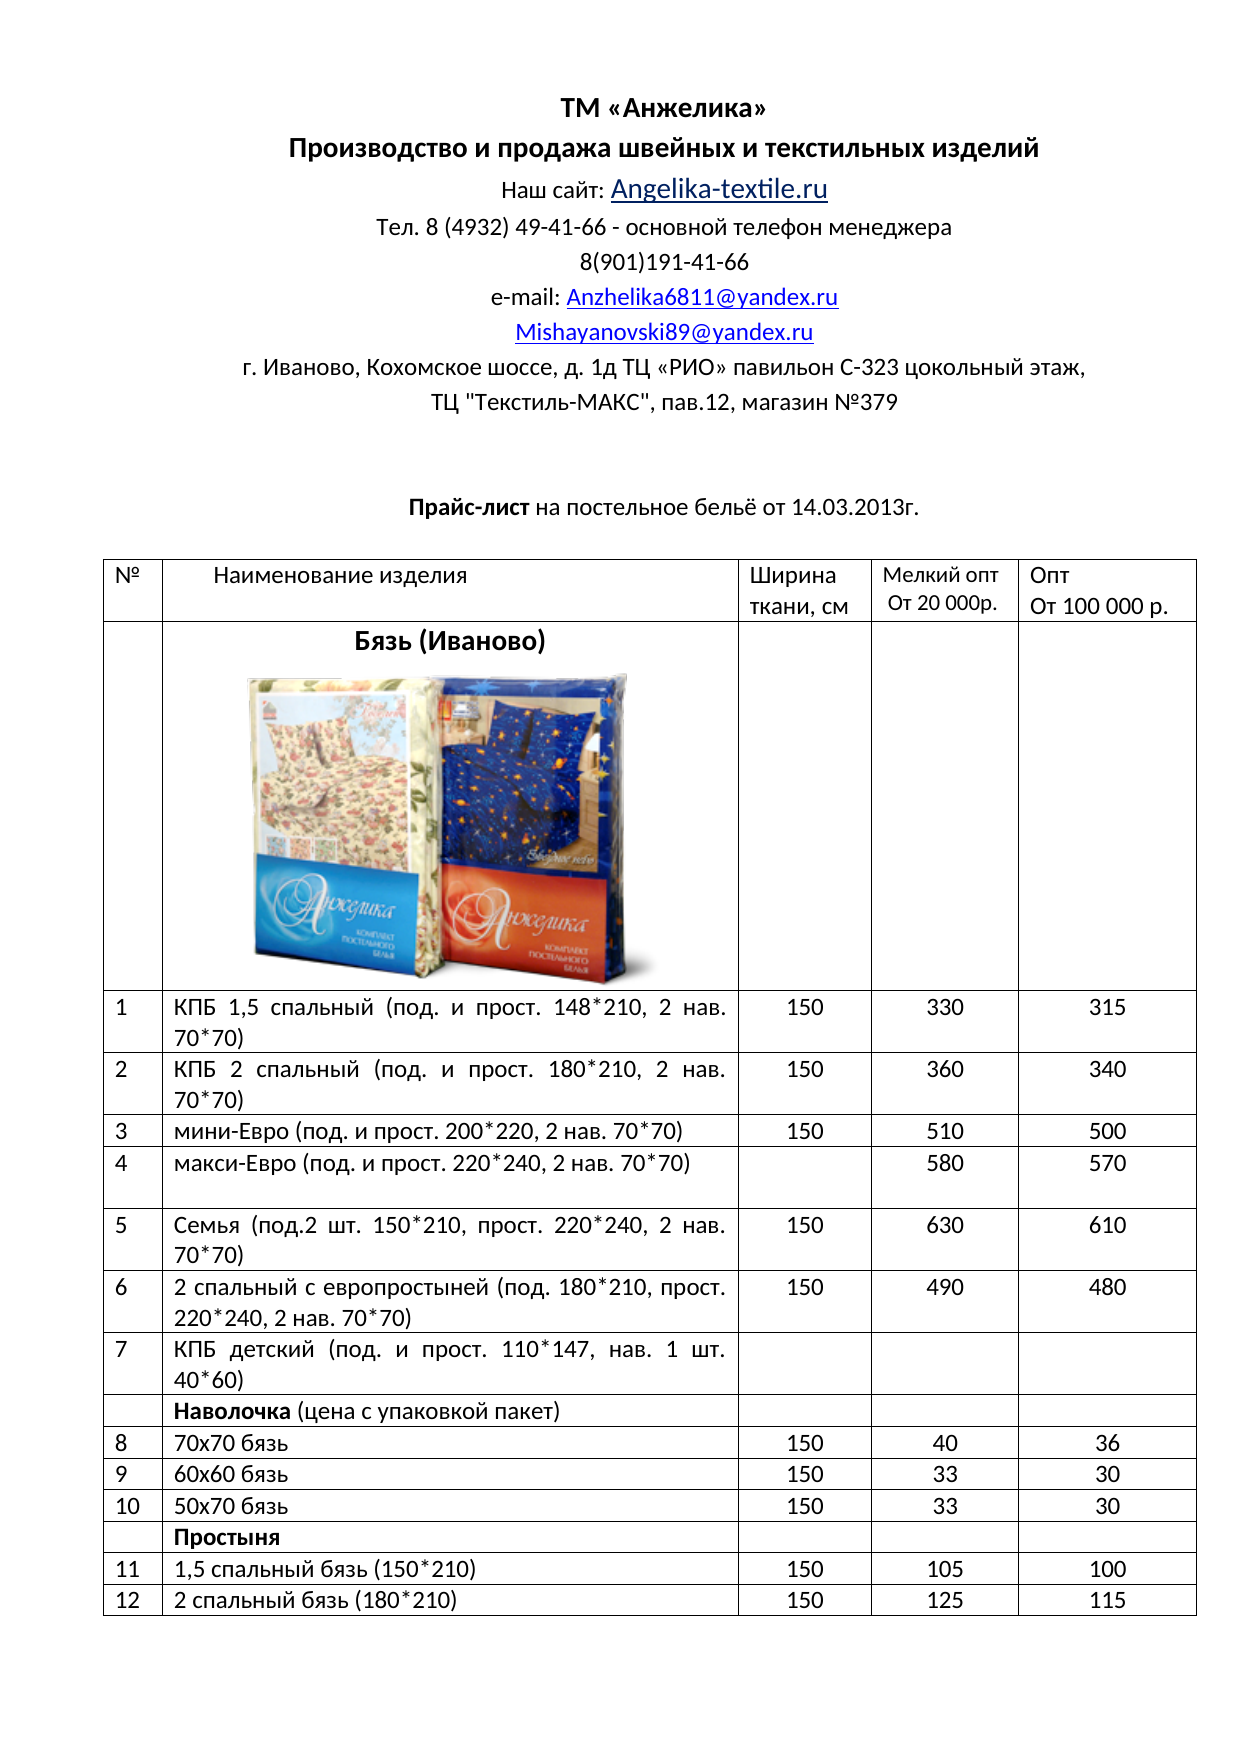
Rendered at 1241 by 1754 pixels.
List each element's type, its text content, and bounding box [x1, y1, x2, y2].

text е-mail: Anzhelika6811@yandex.ru [177, 281, 1152, 312]
table_cell 580 [872, 1147, 1018, 1208]
text 8(901)191-41-66 [177, 246, 1152, 277]
table_cell 4 [104, 1147, 162, 1208]
table_cell [1019, 1333, 1196, 1394]
table_cell 480 [1019, 1271, 1196, 1332]
table_cell [1019, 622, 1196, 990]
table_cell 610 [1019, 1209, 1196, 1270]
table_cell 2 [104, 1053, 162, 1114]
table_cell [739, 1522, 871, 1552]
table_cell [104, 1395, 162, 1426]
table_cell [104, 1522, 162, 1552]
table_cell [872, 1395, 1018, 1426]
table_cell 33 [872, 1459, 1018, 1489]
table_cell 150 [739, 1490, 871, 1521]
table_cell мини-Евро (под. и прост. 200*220, 2 нав. 70*70) [163, 1115, 738, 1146]
table_cell 10 [104, 1490, 162, 1521]
table_cell Семья (под.2 шт. 150*210, прост. 220*240, 2 нав. 70*70) [163, 1209, 738, 1270]
table_cell 115 [1019, 1585, 1196, 1615]
table_cell 490 [872, 1271, 1018, 1332]
table_cell 6 [104, 1271, 162, 1332]
table_cell Простыня [163, 1522, 738, 1552]
table_cell 100 [1019, 1553, 1196, 1584]
table_cell 150 [739, 1053, 871, 1114]
table_cell 8 [104, 1427, 162, 1457]
table_cell 150 [739, 1115, 871, 1146]
table_cell 2 спальный бязь (180*210) [163, 1585, 738, 1615]
table_cell [739, 1395, 871, 1426]
table_cell 12 [104, 1585, 162, 1615]
table_cell 570 [1019, 1147, 1196, 1208]
table_cell [104, 622, 162, 990]
table_header Наименование изделия [163, 560, 738, 621]
table_cell [1019, 1522, 1196, 1552]
table_cell 360 [872, 1053, 1018, 1114]
text Тел. 8 (4932) 49-41-66 - основной телефон менеджера [177, 211, 1152, 242]
table_cell [872, 1522, 1018, 1552]
table_cell КПБ 2 спальный (под. и прост. 180*210, 2 нав. 70*70) [163, 1053, 738, 1114]
table_cell 105 [872, 1553, 1018, 1584]
table_cell макси-Евро (под. и прост. 220*240, 2 нав. 70*70) [163, 1147, 738, 1208]
table_cell 150 [739, 991, 871, 1052]
table_cell [1019, 1395, 1196, 1426]
table_cell 150 [739, 1585, 871, 1615]
table_cell 500 [1019, 1115, 1196, 1146]
table_cell 11 [104, 1553, 162, 1584]
table_cell 36 [1019, 1427, 1196, 1457]
table_cell [739, 1147, 871, 1208]
text Производство и продажа швейных и текстильных изделий [177, 129, 1152, 165]
picture [237, 657, 663, 991]
table_cell Наволочка (цена с упаковкой пакет) [163, 1395, 738, 1426]
table_cell 150 [739, 1553, 871, 1584]
table_cell 60х60 бязь [163, 1459, 738, 1489]
table_cell [872, 622, 1018, 990]
table_cell Бязь (Иваново) [163, 622, 738, 990]
table_cell 70х70 бязь [163, 1427, 738, 1457]
table_cell [739, 622, 871, 990]
table_cell 9 [104, 1459, 162, 1489]
table_header Мелкий опт От 20 000р. [872, 560, 1018, 621]
text Mishayanovski89@yandex.ru [177, 316, 1152, 347]
table_cell [739, 1333, 871, 1394]
text г. Иваново, Кохомское шоссе, д. 1д ТЦ «РИО» павильон С-323 цокольный этаж, [177, 351, 1152, 382]
table_cell 125 [872, 1585, 1018, 1615]
table_cell 5 [104, 1209, 162, 1270]
text Наш сайт: Angelika-textile.ru [177, 171, 1152, 206]
table_cell 30 [1019, 1459, 1196, 1489]
table_cell 30 [1019, 1490, 1196, 1521]
table_cell 510 [872, 1115, 1018, 1146]
table_cell 630 [872, 1209, 1018, 1270]
table_header № [104, 560, 162, 621]
table_cell КПБ 1,5 спальный (под. и прост. 148*210, 2 нав. 70*70) [163, 991, 738, 1052]
table_cell 330 [872, 991, 1018, 1052]
table_cell 7 [104, 1333, 162, 1394]
text Прайс-лист на постельное бельё от 14.03.2013г. [177, 491, 1152, 522]
table_cell 150 [739, 1271, 871, 1332]
table_cell КПБ детский (под. и прост. 110*147, нав. 1 шт. 40*60) [163, 1333, 738, 1394]
table_cell 150 [739, 1427, 871, 1457]
text ТМ «Анжелика» [177, 89, 1152, 124]
table_cell 2 спальный с европростыней (под. 180*210, прост. 220*240, 2 нав. 70*70) [163, 1271, 738, 1332]
table_cell 315 [1019, 991, 1196, 1052]
table_cell 150 [739, 1459, 871, 1489]
table_cell 3 [104, 1115, 162, 1146]
table_header Ширина ткани, см [739, 560, 871, 621]
table_cell 50х70 бязь [163, 1490, 738, 1521]
table_cell 33 [872, 1490, 1018, 1521]
table_cell 40 [872, 1427, 1018, 1457]
table_cell 1 [104, 991, 162, 1052]
text ТЦ "Текстиль-МАКС", пав.12, магазин №379 [177, 386, 1152, 417]
table_cell 1,5 спальный бязь (150*210) [163, 1553, 738, 1584]
table_cell 150 [739, 1209, 871, 1270]
table_cell 340 [1019, 1053, 1196, 1114]
table_cell [872, 1333, 1018, 1394]
table_header Опт От 100 000 р. [1019, 560, 1196, 621]
